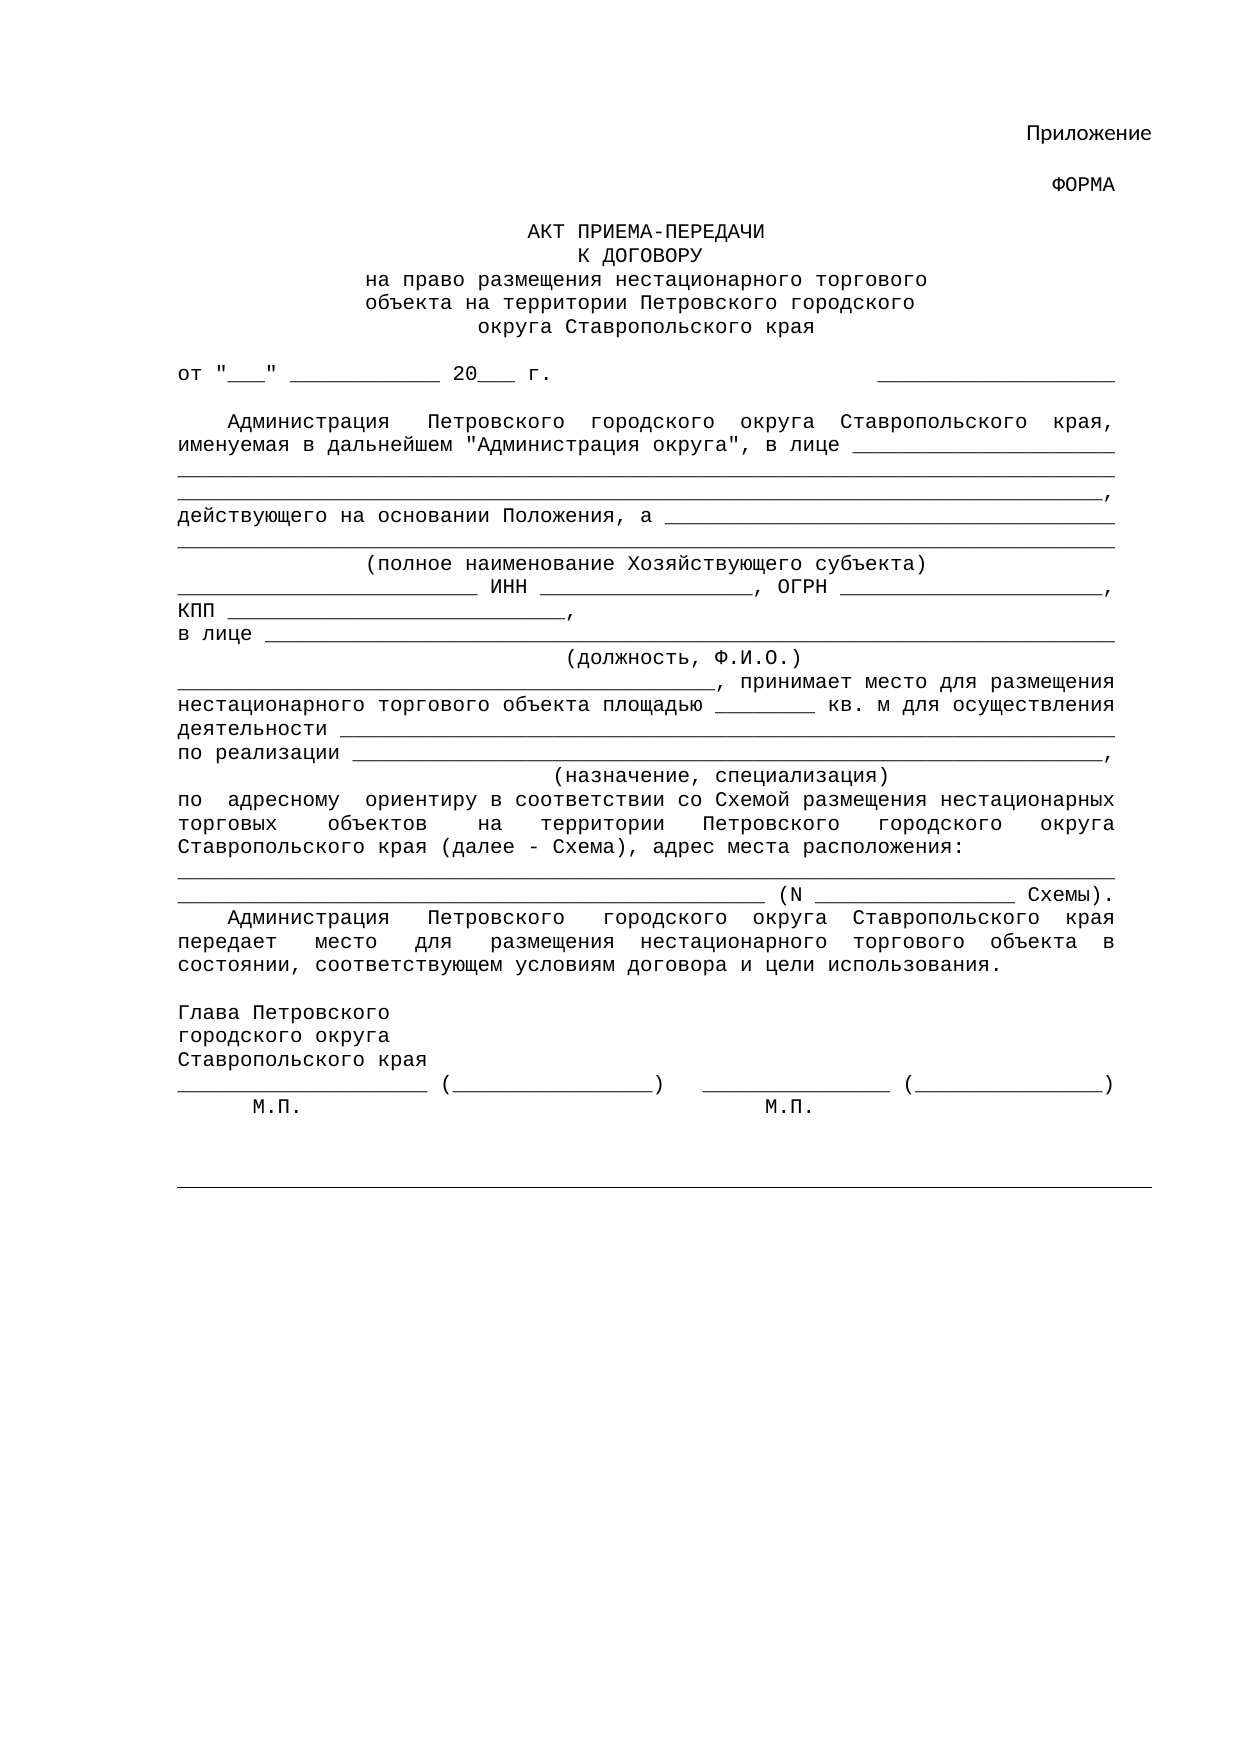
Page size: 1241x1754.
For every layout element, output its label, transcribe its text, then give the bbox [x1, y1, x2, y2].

text ___________________________________________, принимает место для размещения [177, 671, 1152, 694]
text ФОРМА [177, 174, 1152, 198]
text действующего на основании Положения, а ____________________________________ [177, 505, 1152, 529]
text (полное наименование Хозяйствующего субъекта) [177, 552, 1152, 576]
text М.П. М.П. [177, 1096, 1152, 1120]
text Администрация Петровского городского округа Ставропольского края [177, 907, 1152, 931]
text объекта на территории Петровского городского [177, 292, 1152, 316]
text АКТ ПРИЕМА-ПЕРЕДАЧИ [177, 221, 1152, 245]
text __________________________________________________________________________, [177, 482, 1152, 505]
text ___________________________________________________________________________ [177, 458, 1152, 482]
text Ставропольского края (далее - Схема), адрес места расположения: [177, 836, 1152, 860]
text передает место для размещения нестационарного торгового объекта в [177, 931, 1152, 954]
text по реализации ____________________________________________________________, [177, 742, 1152, 765]
text ___________________________________________________________________________ [177, 860, 1152, 883]
text (назначение, специализация) [177, 765, 1152, 789]
text на право размещения нестационарного торгового [177, 269, 1152, 292]
text деятельности ______________________________________________________________ [177, 718, 1152, 742]
text городского округа [177, 1025, 1152, 1049]
text Приложение [177, 118, 1152, 146]
text (должность, Ф.И.О.) [177, 647, 1152, 671]
text в лице ____________________________________________________________________ [177, 623, 1152, 647]
text _______________________________________________ (N ________________ Схемы). [177, 883, 1152, 907]
text состоянии, соответствующем условиям договора и цели использования. [177, 954, 1152, 978]
text ________________________ ИНН _________________, ОГРН _____________________, [177, 576, 1152, 600]
text по адресному ориентиру в соответствии со Схемой размещения нестационарных [177, 789, 1152, 813]
text именуемая в дальнейшем "Администрация округа", в лице _____________________ [177, 434, 1152, 458]
text от "___" ____________ 20___ г. ___________________ [177, 363, 1152, 387]
text ___________________________________________________________________________ [177, 529, 1152, 552]
text округа Ставропольского края [177, 316, 1152, 340]
text Ставропольского края [177, 1049, 1152, 1073]
text нестационарного торгового объекта площадью ________ кв. м для осуществления [177, 694, 1152, 718]
text торговых объектов на территории Петровского городского округа [177, 813, 1152, 836]
text КПП ___________________________, [177, 600, 1152, 623]
text Администрация Петровского городского округа Ставропольского края, [177, 411, 1152, 434]
text ____________________ (________________) _______________ (_______________) [177, 1073, 1152, 1096]
text Глава Петровского [177, 1002, 1152, 1025]
text К ДОГОВОРУ [177, 245, 1152, 269]
